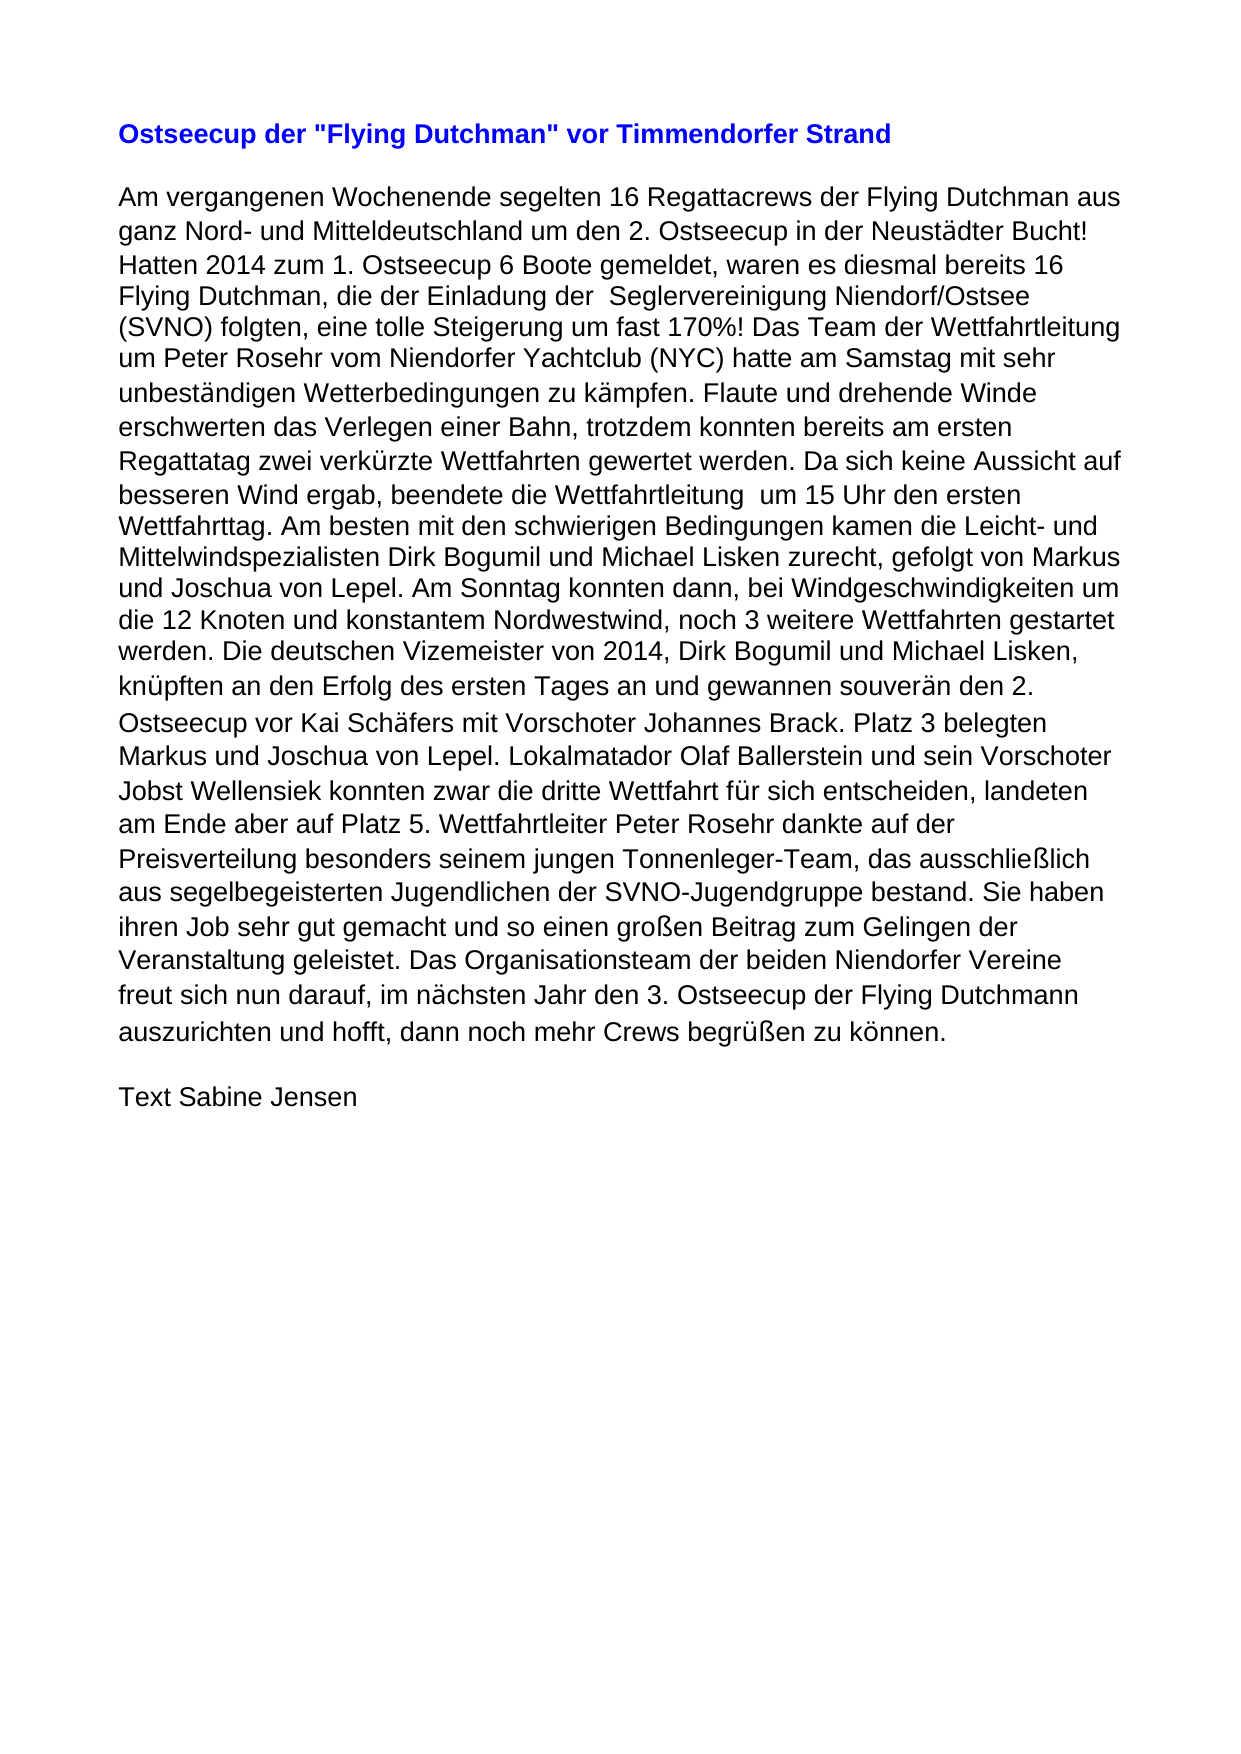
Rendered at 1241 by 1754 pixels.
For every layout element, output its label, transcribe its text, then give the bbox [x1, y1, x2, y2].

text Am vergangenen Wochenende segelten 16 Regattacrews der Flying Dutchman aus ganz Nord- und Mitteldeutschland um den 2. Ostseecup in der Neustädter Bucht! Hatten 2014 zum 1. Ostseecup 6 Boote gemeldet, waren es diesmal bereits 16 Flying Dutchman, die der Einladung der Seglervereinigung Niendorf/Ostsee (SVNO) folgten, eine tolle Steigerung um fast 170%! Das Team der Wettfahrtleitung um Peter Rosehr vom Niendorfer Yachtclub (NYC) hatte am Samstag mit sehr unbeständigen Wetterbedingungen zu kämpfen. Flaute und drehende Winde erschwerten das Verlegen einer Bahn, trotzdem konnten bereits am ersten Regattatag zwei verkürzte Wettfahrten gewertet werden. Da sich keine Aussicht auf besseren Wind ergab, beendete die Wettfahrtleitung um 15 Uhr den ersten Wettfahrttag. Am besten mit den schwierigen Bedingungen kamen die Leicht- und Mittelwindspezialisten Dirk Bogumil und Michael Lisken zurecht, gefolgt von Markus und Joschua von Lepel. Am Sonntag konnten dann, bei Windgeschwindigkeiten um die 12 Knoten und konstantem Nordwestwind, noch 3 weitere Wettfahrten gestartet werden. Die deutschen Vizemeister von 2014, Dirk Bogumil und Michael Lisken, knüpften an den Erfolg des ersten Tages an und gewannen souverän den 2. Ostseecup vor Kai Schäfers mit Vorschoter Johannes Brack. Platz 3 belegten Markus und Joschua von Lepel. Lokalmatador Olaf Ballerstein und sein Vorschoter Jobst Wellensiek konnten zwar die dritte Wettfahrt für sich entscheiden, landeten am Ende aber auf Platz 5. Wettfahrtleiter Peter Rosehr dankte auf der Preisverteilung besonders seinem jungen Tonnenleger-Team, das ausschließlich aus segelbegeisterten Jugendlichen der SVNO-Jugendgruppe bestand. Sie haben ihren Job sehr gut gemacht und so einen großen Beitrag zum Gelingen der Veranstaltung geleistet. Das Organisationsteam der beiden Niendorfer Vereine freut sich nun darauf, im nächsten Jahr den 3. Ostseecup der Flying Dutchmann auszurichten und hofft, dann noch mehr Crews begrüßen zu können. [118, 181, 1122, 1049]
text Ostseecup der "Flying Dutchman" vor Timmendorfer Strand [118, 118, 1122, 149]
text Text Sabine Jensen [118, 1081, 1122, 1112]
